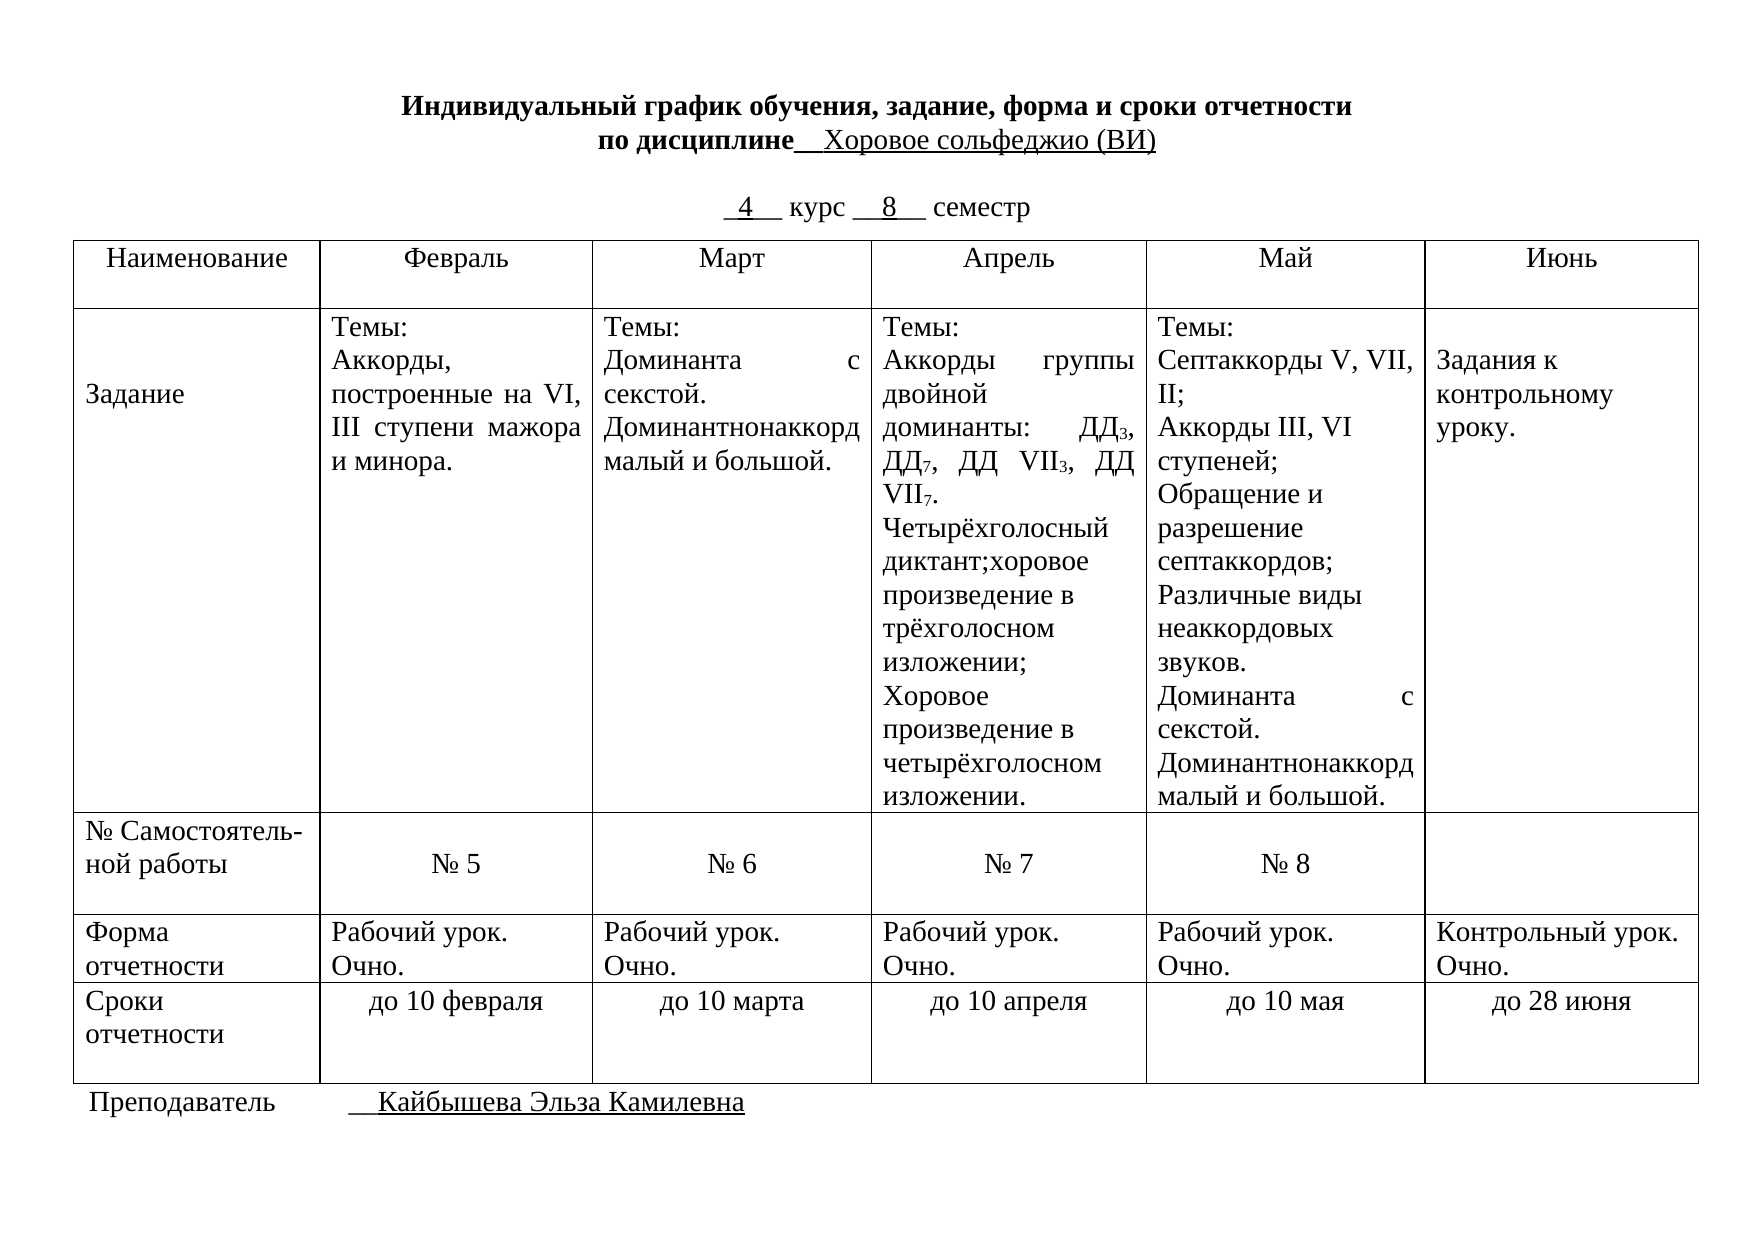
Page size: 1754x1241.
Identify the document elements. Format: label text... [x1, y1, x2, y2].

table_header Июнь [1426, 241, 1698, 308]
table_cell Задания к контрольному уроку. [1426, 309, 1698, 812]
table_cell до 10 февраля [321, 983, 592, 1083]
text _4__ курс __8__ семестр [89, 189, 1665, 223]
table_cell до 10 мая [1147, 983, 1424, 1083]
table_cell Контрольный урок. Очно. [1426, 915, 1698, 982]
table_cell Рабочий урок. Очно. [1147, 915, 1424, 982]
table_cell до 28 июня [1426, 983, 1698, 1083]
text Индивидуальный график обучения, задание, форма и сроки отчетности [89, 88, 1665, 122]
table_cell Рабочий урок. Очно. [321, 915, 592, 982]
table_cell Рабочий урок. Очно. [872, 915, 1146, 982]
table_cell до 10 марта [593, 983, 871, 1083]
table_header Наименование [74, 241, 319, 308]
table_cell [1426, 813, 1698, 913]
table_cell до 10 апреля [872, 983, 1146, 1083]
table_cell № 6 [593, 813, 871, 913]
text Преподаватель __Кайбышева Эльза Камилевна [89, 1084, 1665, 1118]
table_cell Сроки отчетности [74, 983, 319, 1083]
table_header Апрель [872, 241, 1146, 308]
table_cell Темы: Септаккорды V, VII, II; Аккорды III, VI ступеней; Обращение и разрешение септаккордов; Различные виды неаккордовых звуков. Доминанта с секстой. Доминантнонаккорд малый и большой. [1147, 309, 1424, 812]
table_cell № Самостоятель-ной работы [74, 813, 319, 913]
table_cell Задание [74, 309, 319, 812]
table_header Февраль [321, 241, 592, 308]
table_cell Темы: Аккорды группы двойной доминанты: ДД3, ДД7, ДД VII3, ДД VII7. Четырёхголосный диктант;хоровое произведение в трёхголосном изложении; Хоровое произведение в четырёхголосном изложении. [872, 309, 1146, 812]
table_cell № 7 [872, 813, 1146, 913]
table_header Май [1147, 241, 1424, 308]
table_cell № 8 [1147, 813, 1424, 913]
table_cell Темы: Доминанта с секстой. Доминантнонаккорд малый и большой. [593, 309, 871, 812]
table_cell Рабочий урок. Очно. [593, 915, 871, 982]
table_cell № 5 [321, 813, 592, 913]
text по дисциплине__Хоровое сольфеджио (ВИ) [89, 122, 1665, 156]
table_cell Форма отчетности [74, 915, 319, 982]
table_cell Темы: Аккорды, построенные на VI, III ступени мажора и минора. [321, 309, 592, 812]
table_header Март [593, 241, 871, 308]
